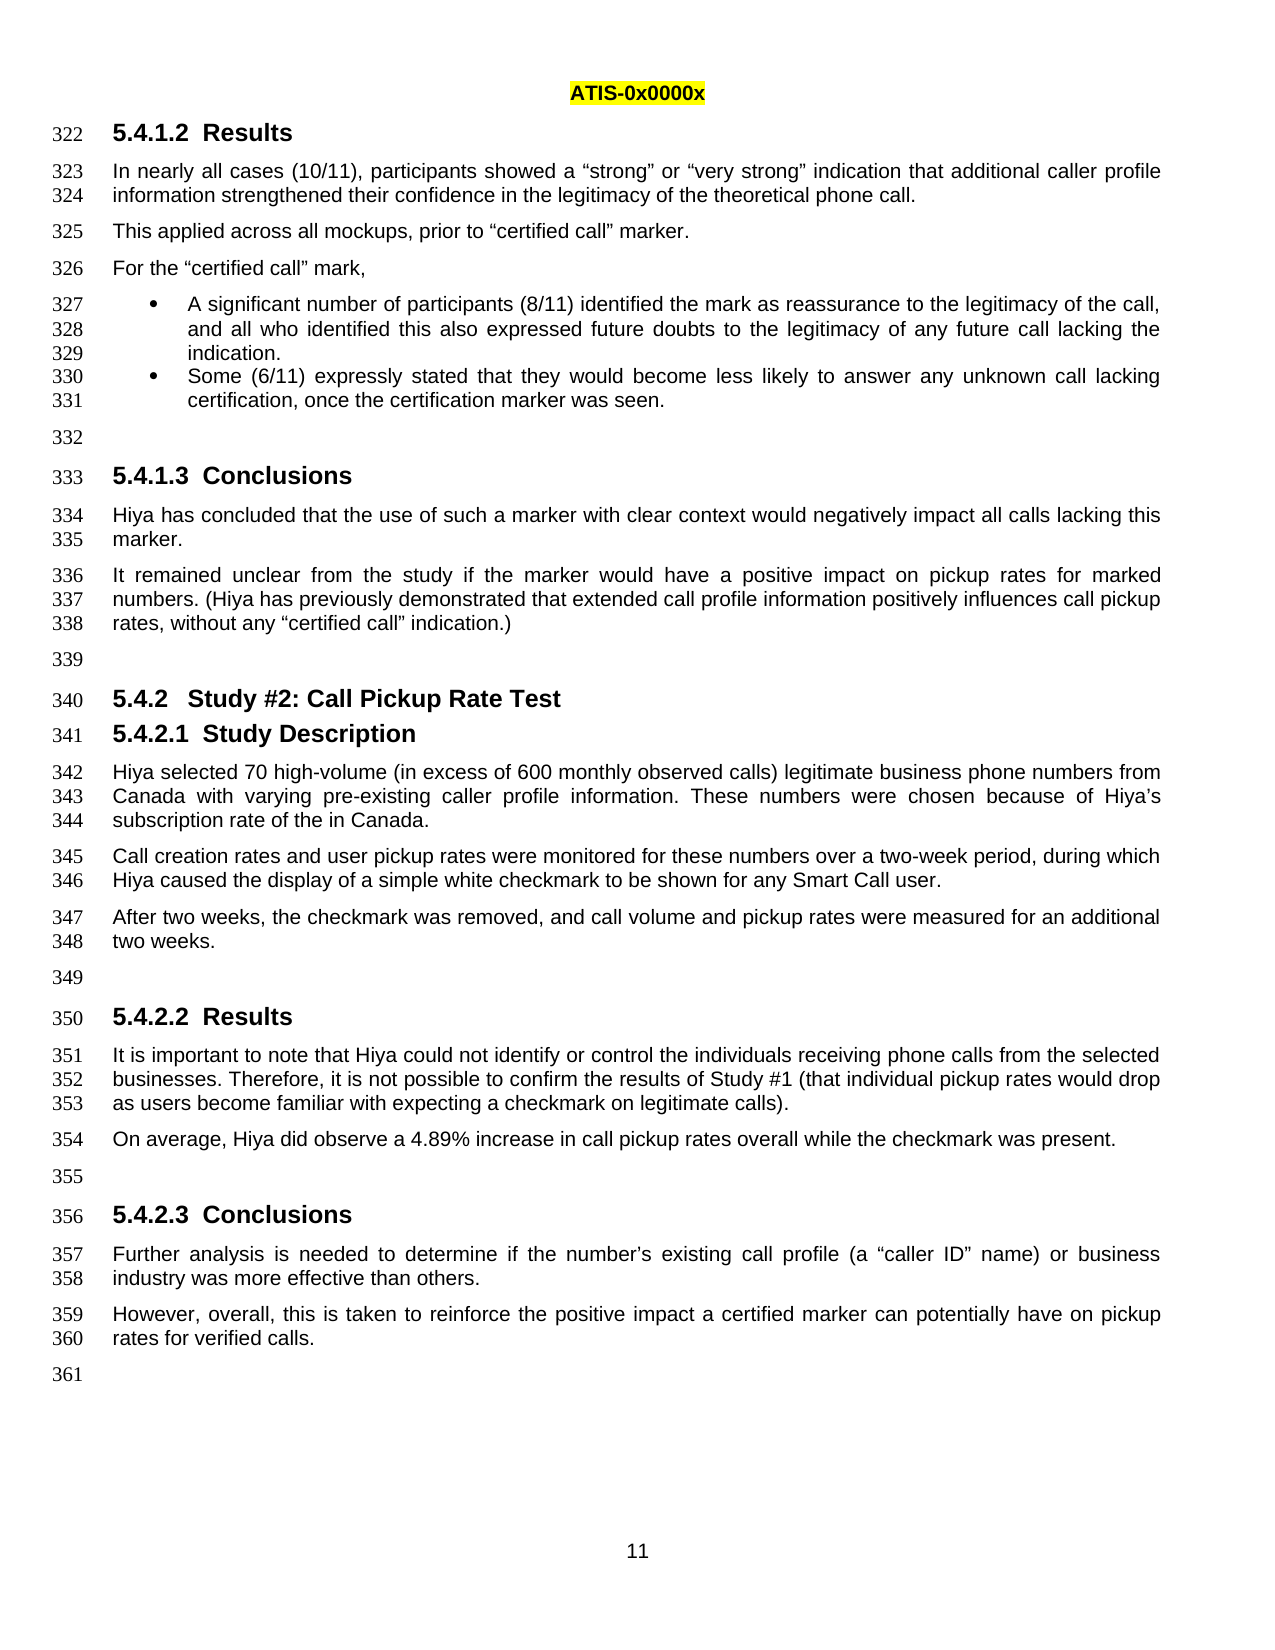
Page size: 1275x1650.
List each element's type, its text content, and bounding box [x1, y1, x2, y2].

text Further analysis is needed to determine if the number’s existing call profile (a “caller ID” name) or business industry was more effective than others. [112, 1241, 1162, 1289]
subtitle Study #2: Call Pickup Rate Test [112, 684, 1162, 712]
subtitle Results [112, 118, 1162, 146]
text This applied across all mockups, prior to “certified call” marker. [112, 219, 1162, 243]
list Some (6/11) expressly stated that they would become less likely to answer any unknown call lacking certification, once the certification marker was seen. [150, 364, 1162, 412]
list A significant number of participants (8/11) identified the mark as reassurance to the legitimacy of the call, and all who identified this also expressed future doubts to the legitimacy of any future call lacking the indication. [150, 292, 1162, 364]
text It remained unclear from the study if the marker would have a positive impact on pickup rates for marked numbers. (Hiya has previously demonstrated that extended call profile information positively influences call pickup rates, without any “certified call” indication.) [112, 563, 1162, 635]
text However, overall, this is taken to reinforce the positive impact a certified marker can potentially have on pickup rates for verified calls. [112, 1302, 1162, 1350]
subtitle Results [112, 1002, 1162, 1030]
text After two weeks, the checkmark was removed, and call volume and pickup rates were measured for an additional two weeks. [112, 905, 1162, 953]
subtitle Conclusions [112, 461, 1162, 490]
subtitle Conclusions [112, 1200, 1162, 1229]
text On average, Hiya did observe a 4.89% increase in call pickup rates overall while the checkmark was present. [112, 1127, 1162, 1151]
subtitle Study Description [112, 719, 1162, 747]
text Call creation rates and user pickup rates were monitored for these numbers over a two-week period, during which Hiya caused the display of a simple white checkmark to be shown for any Smart Call user. [112, 844, 1162, 892]
text In nearly all cases (10/11), participants showed a “strong” or “very strong” indication that additional caller profile information strengthened their confidence in the legitimacy of the theoretical phone call. [112, 159, 1162, 207]
text For the “certified call” mark, [112, 256, 1162, 280]
text Hiya has concluded that the use of such a marker with clear context would negatively impact all calls lacking this marker. [112, 502, 1162, 550]
text Hiya selected 70 high-volume (in excess of 600 monthly observed calls) legitimate business phone numbers from Canada with varying pre-existing caller profile information. These numbers were chosen because of Hiya’s subscription rate of the in Canada. [112, 760, 1162, 832]
text It is important to note that Hiya could not identify or control the individuals receiving phone calls from the selected businesses. Therefore, it is not possible to confirm the results of Study #1 (that individual pickup rates would drop as users become familiar with expecting a checkmark on legitimate calls). [112, 1043, 1162, 1115]
